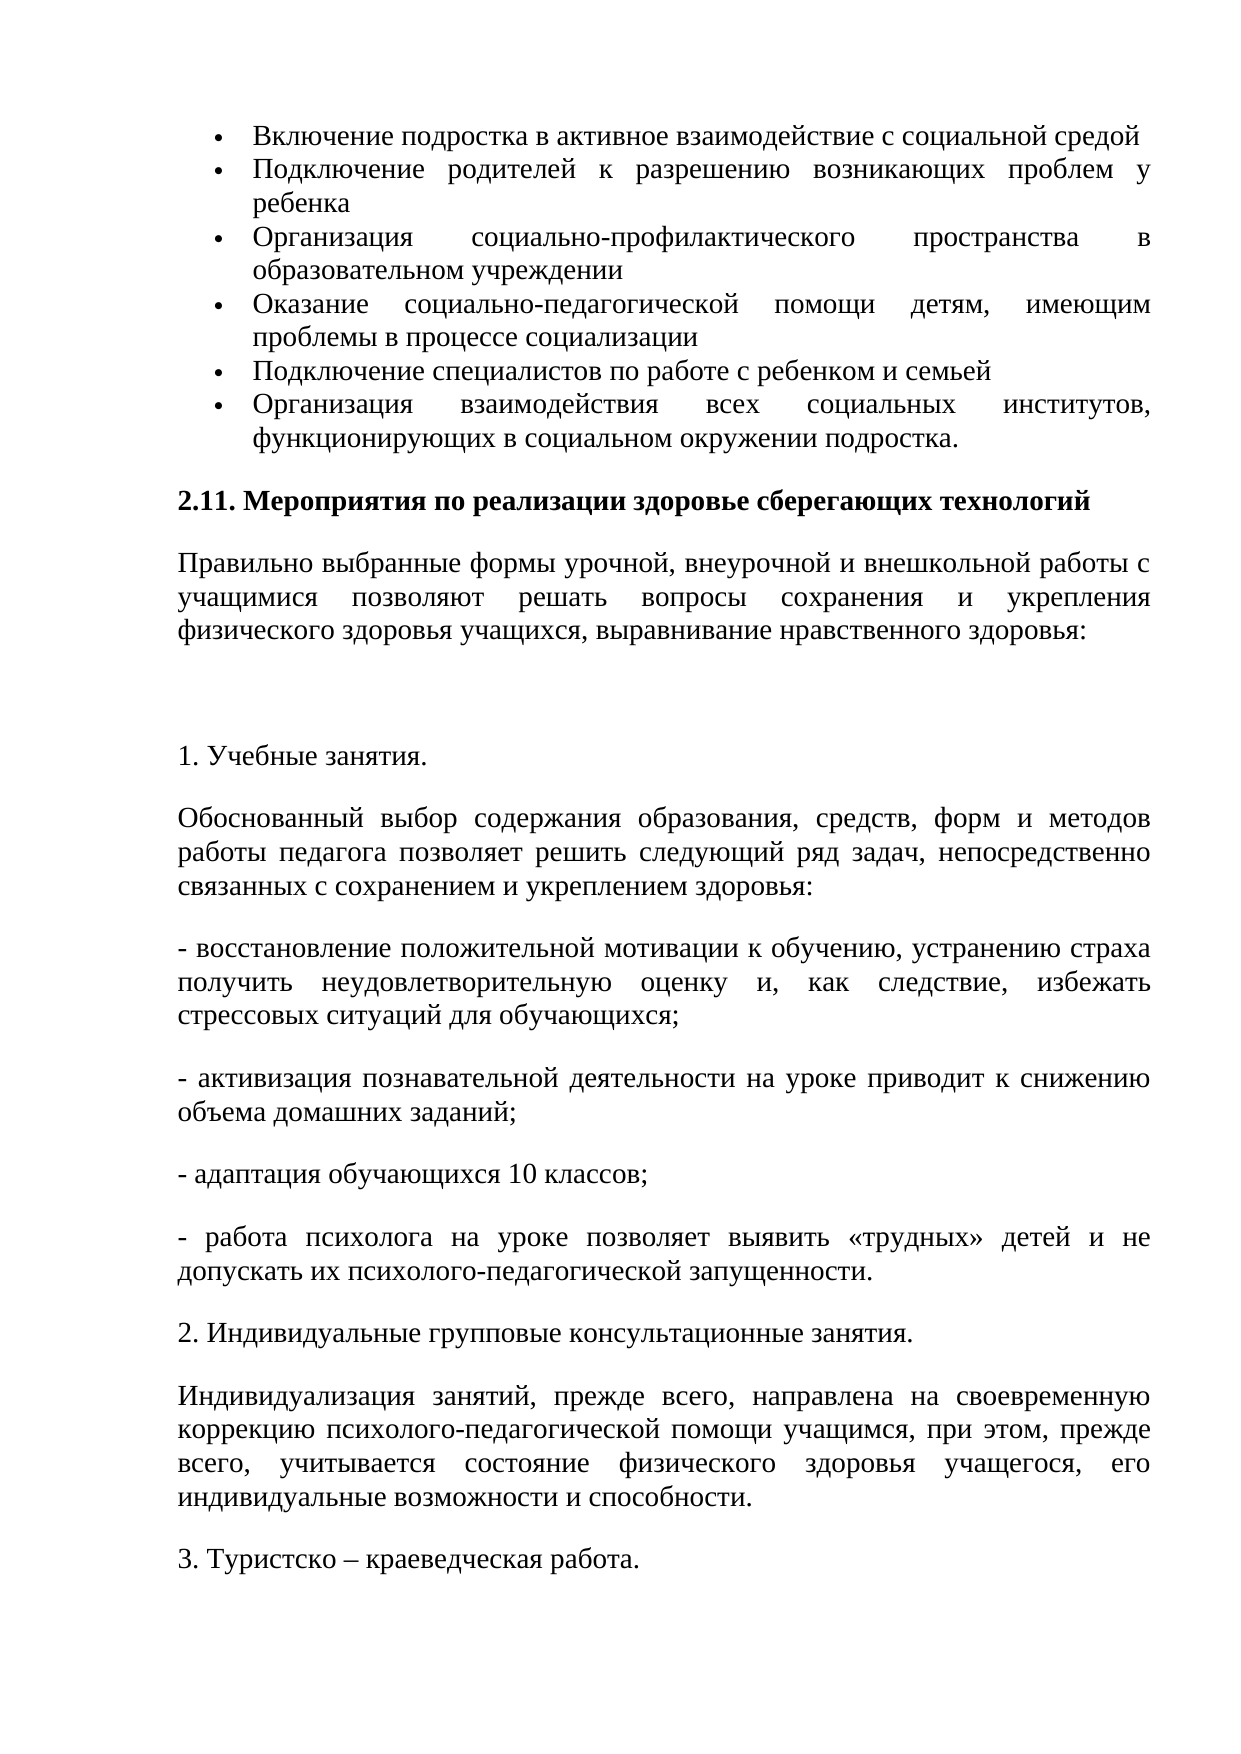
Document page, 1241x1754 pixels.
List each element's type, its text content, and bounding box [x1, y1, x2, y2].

text - адаптация обучающихся 10 классов; [177, 1156, 1152, 1190]
list Подключение родителей к разрешению возникающих проблем у ребенка [215, 152, 1152, 219]
text Индивидуализация занятий, прежде всего, направлена на своевременную коррекцию психолого-педагогической помощи учащимся, при этом, прежде всего, учитывается состояние физического здоровья учащегося, его индивидуальные возможности и способности. [177, 1378, 1152, 1512]
list Подключение специалистов по работе с ребенком и семьей [215, 353, 1152, 386]
list Оказание социально-педагогической помощи детям, имеющим проблемы в процессе социализации [215, 286, 1152, 353]
text 3. Туристско – краеведческая работа. [177, 1541, 1152, 1575]
text 2. Индивидуальные групповые консультационные занятия. [177, 1315, 1152, 1349]
text - активизация познавательной деятельности на уроке приводит к снижению объема домашних заданий; [177, 1060, 1152, 1127]
text Обоснованный выбор содержания образования, средств, форм и методов работы педагога позволяет решить следующий ряд задач, непосредственно связанных с сохранением и укреплением здоровья: [177, 801, 1152, 901]
text - работа психолога на уроке позволяет выявить «трудных» детей и не допускать их психолого-педагогической запущенности. [177, 1219, 1152, 1286]
text 2.11. Мероприятия по реализации здоровье сберегающих технологий [177, 483, 1152, 516]
list Включение подростка в активное взаимодействие с социальной средой [215, 118, 1152, 152]
text 1. Учебные занятия. [177, 738, 1152, 771]
text Правильно выбранные формы урочной, внеурочной и внешкольной работы с учащимися позволяют решать вопросы сохранения и укрепления физического здоровья учащихся, выравнивание нравственного здоровья: [177, 545, 1152, 646]
list Организация взаимодействия всех социальных институтов, функционирующих в социальном окружении подростка. [215, 386, 1152, 453]
text - восстановление положительной мотивации к обучению, устранению страха получить неудовлетворительную оценку и, как следствие, избежать стрессовых ситуаций для обучающихся; [177, 930, 1152, 1031]
list Организация социально-профилактического пространства в образовательном учреждении [215, 219, 1152, 286]
